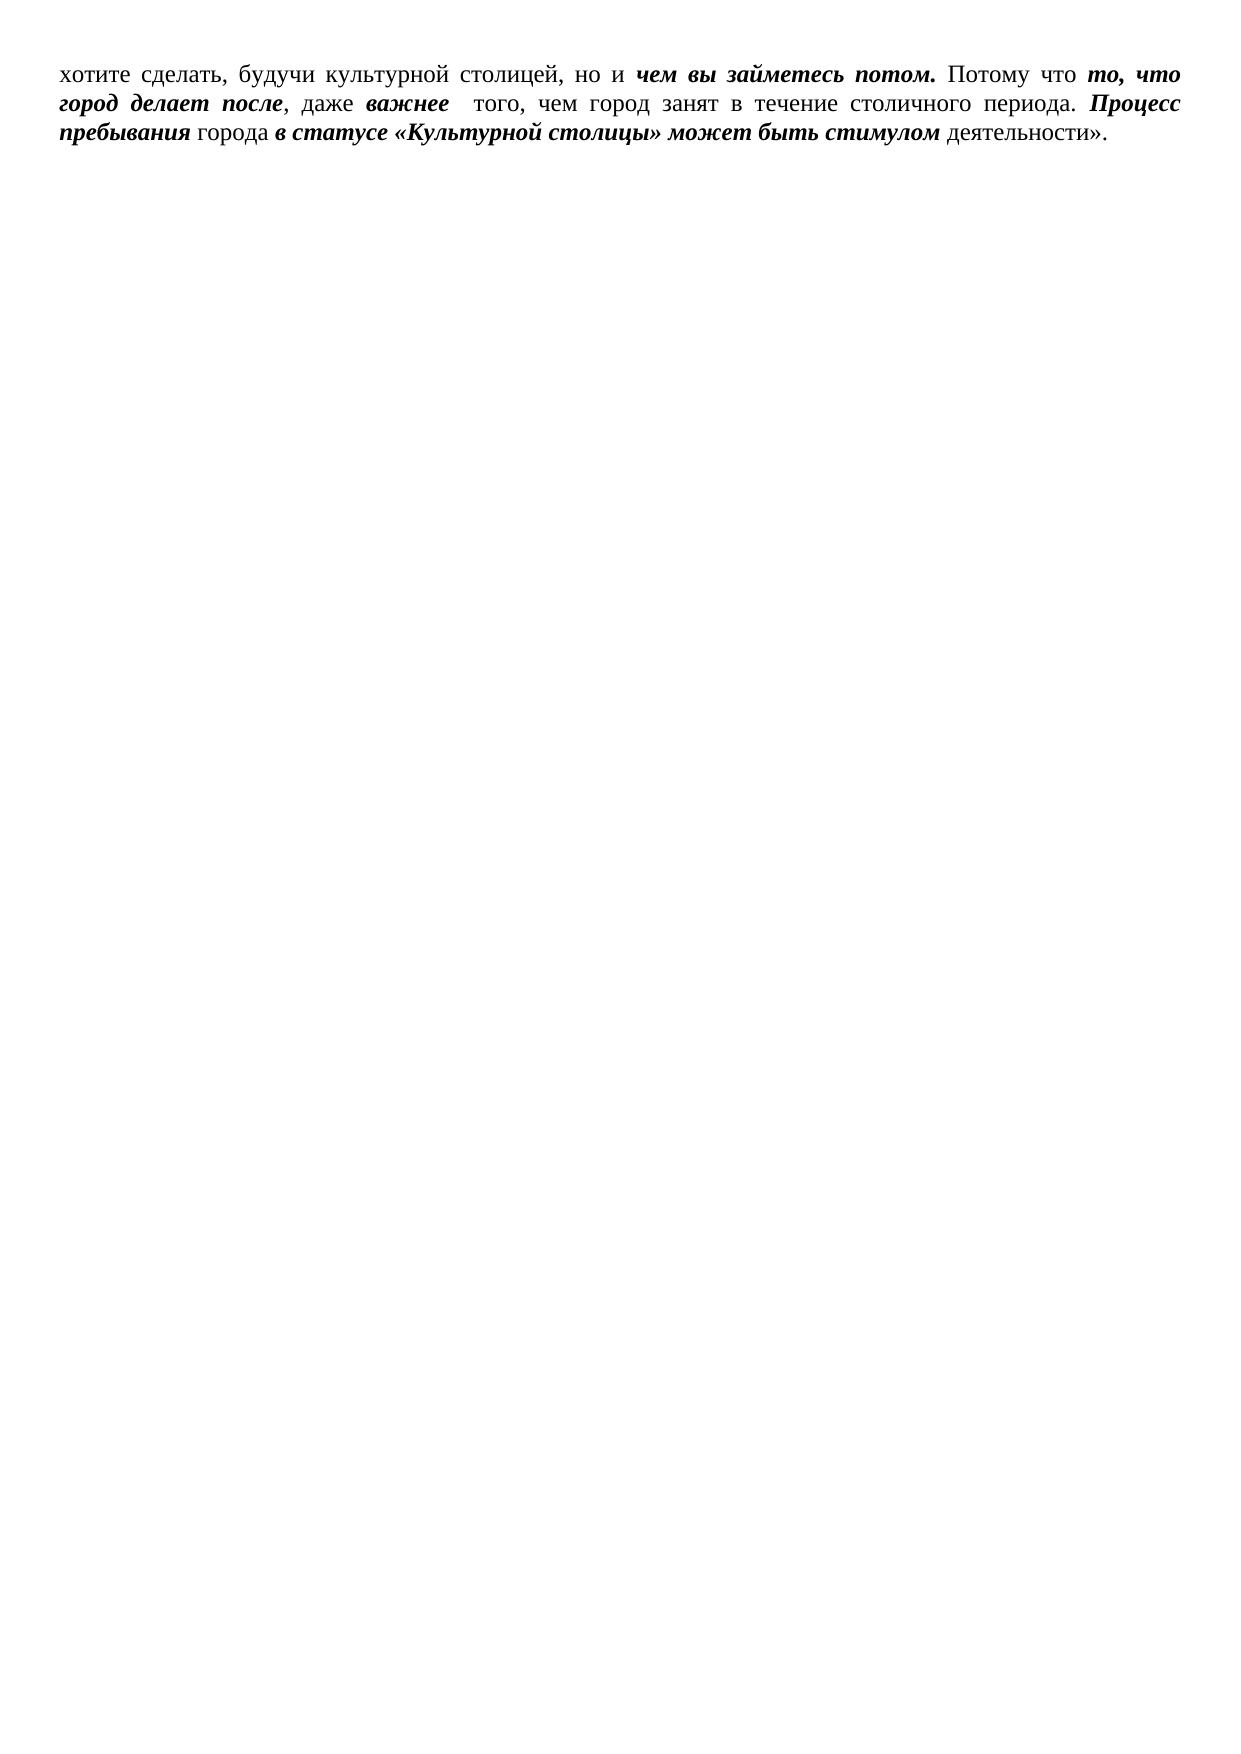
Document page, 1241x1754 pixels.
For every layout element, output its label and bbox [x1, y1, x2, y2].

text [59, 59, 1181, 145]
